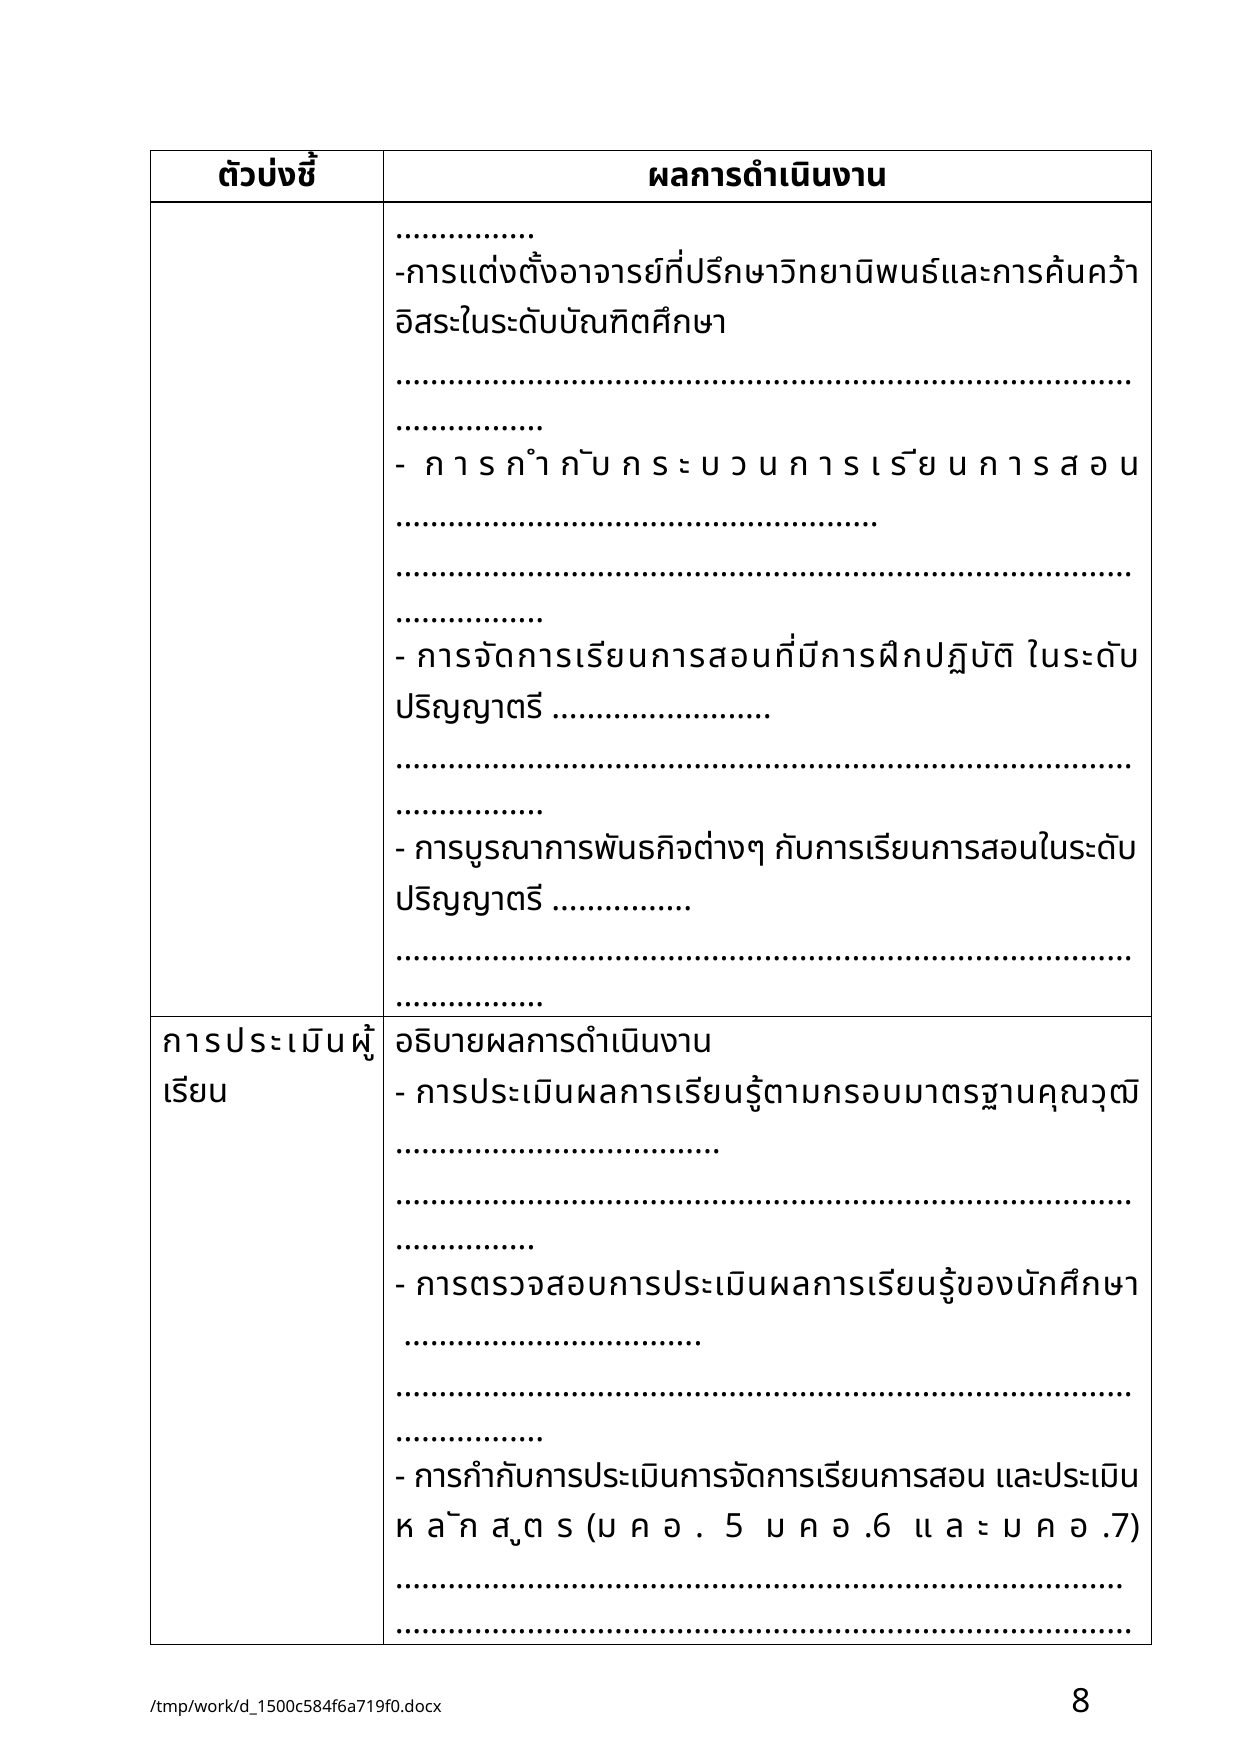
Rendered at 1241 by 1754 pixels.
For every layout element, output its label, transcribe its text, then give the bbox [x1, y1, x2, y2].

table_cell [151, 203, 383, 1112]
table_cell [384, 1113, 1151, 1649]
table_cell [384, 203, 1151, 1112]
table_cell การประเมินผู้เรียน [151, 1113, 383, 1649]
table_header ตัวบ่งชี้ [151, 151, 383, 201]
table_header ผลการดำเนินงาน [384, 151, 1151, 201]
